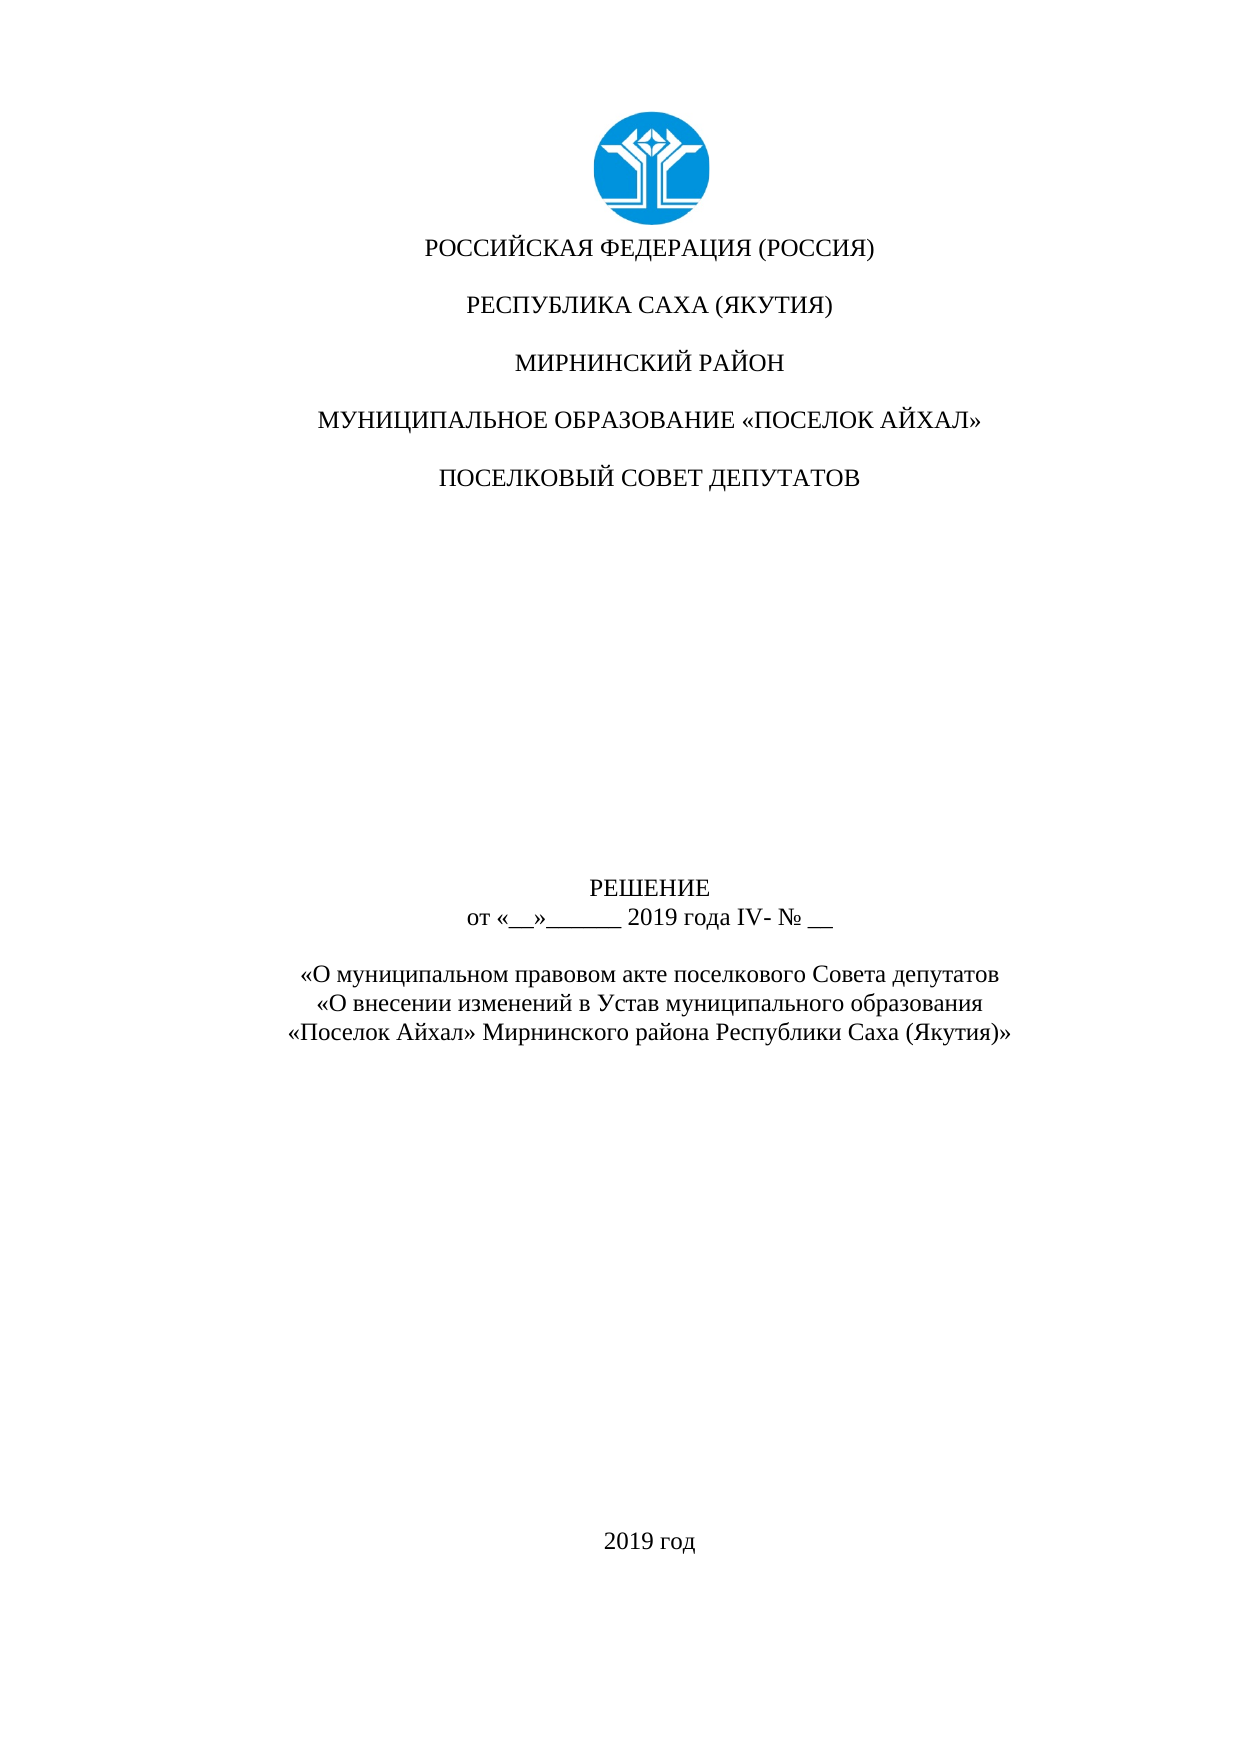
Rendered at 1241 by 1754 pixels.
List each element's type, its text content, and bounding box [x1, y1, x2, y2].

text РОССИЙСКАЯ ФЕДЕРАЦИЯ (РОССИЯ) [118, 233, 1181, 262]
text ПОСЕЛКОВЫЙ СОВЕТ ДЕПУТАТОВ [118, 463, 1181, 492]
text 2019 год [118, 1526, 1181, 1554]
picture [593, 111, 710, 163]
text от «__»______ 2019 года IV- № __ [118, 902, 1181, 931]
text МУНИЦИПАЛЬНОЕ ОБРАЗОВАНИЕ «ПОСЕЛОК АЙХАЛ» [118, 406, 1181, 434]
text РЕСПУБЛИКА САХА (ЯКУТИЯ) [118, 291, 1181, 319]
text «О внесении изменений в Устав муниципального образования [118, 988, 1181, 1017]
text МИРНИНСКИЙ РАЙОН [118, 348, 1181, 377]
text «О муниципальном правовом акте поселкового Совета депутатов [118, 959, 1181, 988]
picture [593, 129, 710, 225]
text «Поселок Айхал» Мирнинского района Республики Саха (Якутия)» [118, 1017, 1181, 1046]
text РЕШЕНИЕ [118, 873, 1181, 902]
